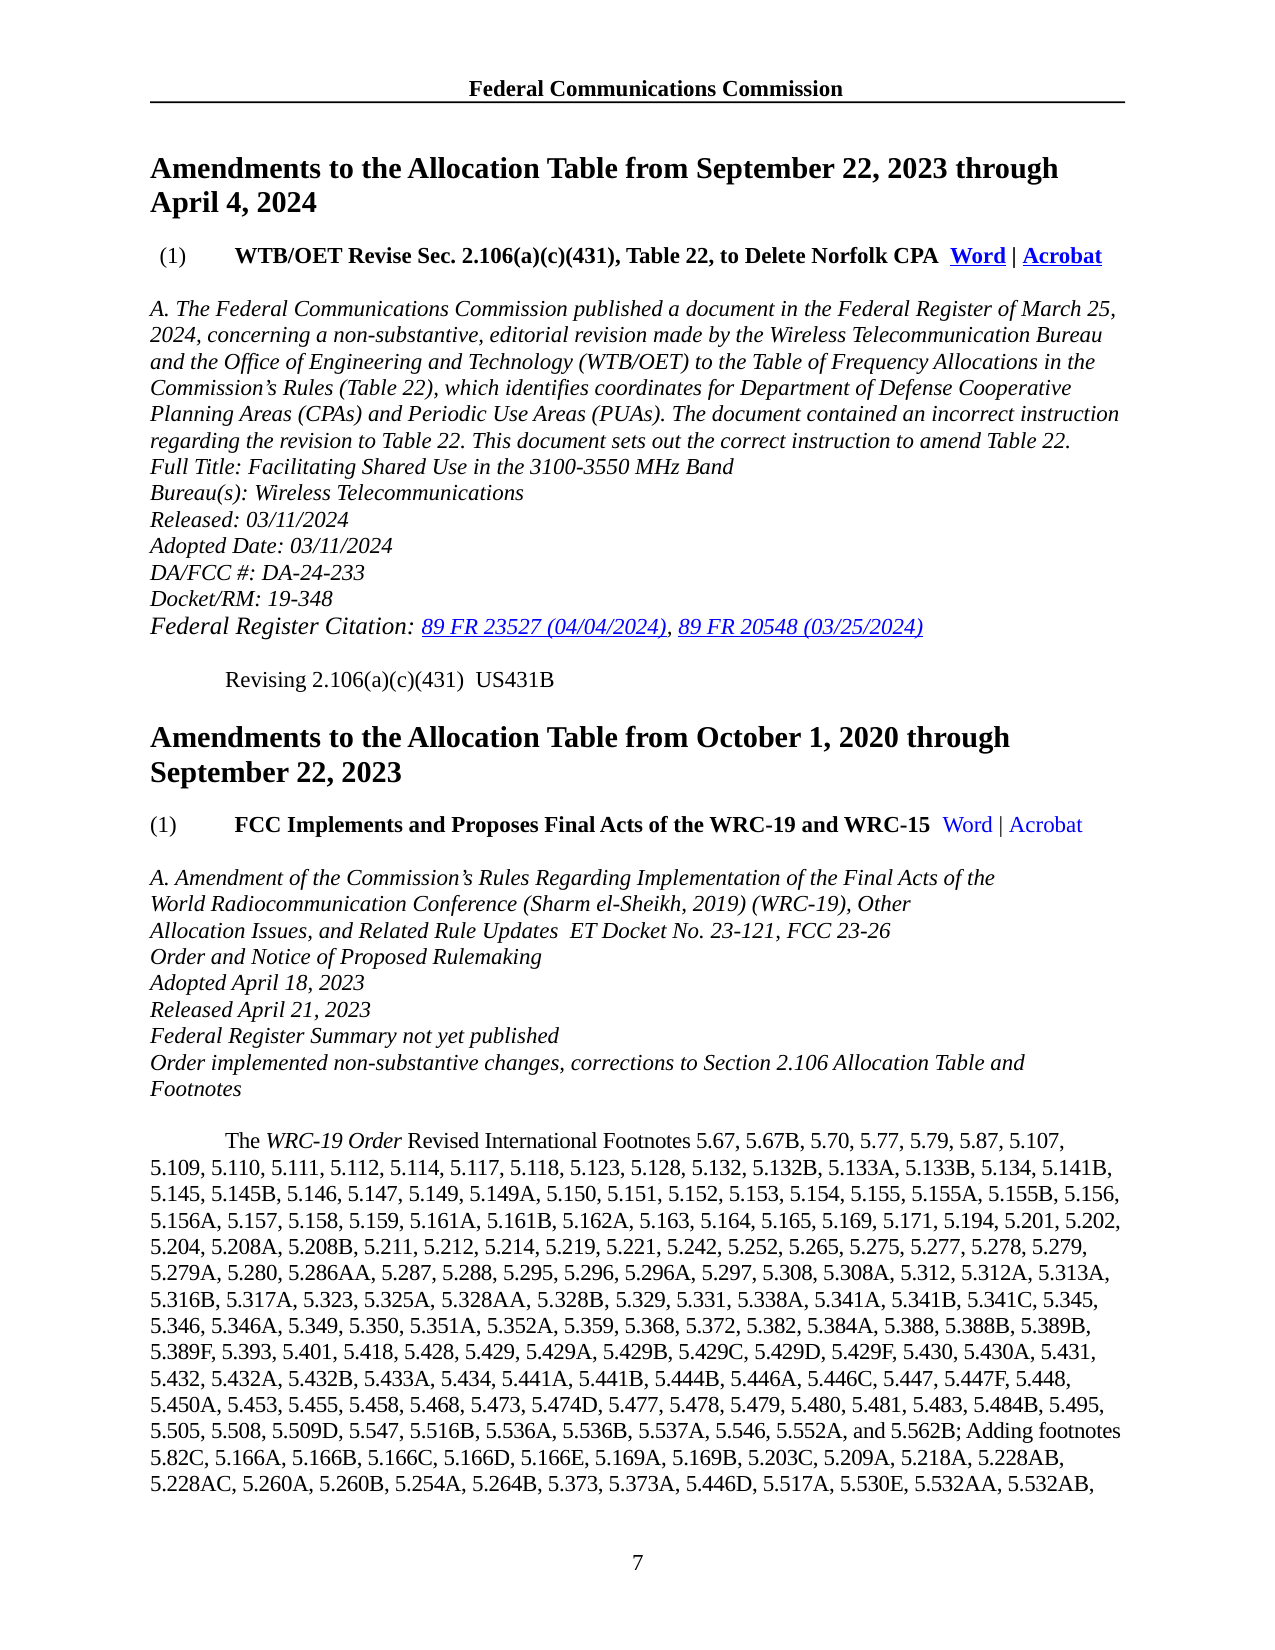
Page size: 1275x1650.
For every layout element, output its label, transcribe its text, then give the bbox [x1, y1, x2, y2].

text Revising 2.106(a)(c)(431) US431B [150, 666, 1125, 693]
text Adopted April 18, 2023 [150, 969, 1125, 996]
text A. The Federal Communications Commission published a document in the Federal Register of March 25, 2024, concerning a non-substantive, editorial revision made by the Wireless Telecommunication Bureau and the Office of Engineering and Technology (WTB/OET) to the Table of Frequency Allocations in the Commission’s Rules (Table 22), which identifies coordinates for Department of Defense Cooperative [150, 295, 1125, 400]
text Full Title: Facilitating Shared Use in the 3100-3550 MHz Band [150, 453, 1125, 479]
text (1) FCC Implements and Proposes Final Acts of the WRC-19 and WRC-15 Word | Acrobat [931, 811, 1125, 838]
text Allocation Issues, and Related Rule Updates ET Docket No. 23-121, FCC 23-26 [150, 917, 1125, 943]
text Released April 21, 2023 [150, 996, 1125, 1022]
text Order and Notice of Proposed Rulemaking [150, 943, 1125, 969]
text Adopted Date: 03/11/2024 [150, 532, 1125, 558]
text World Radiocommunication Conference (Sharm el-Sheikh, 2019) (WRC-19), Other [150, 890, 1125, 917]
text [150, 1128, 1125, 1497]
text Amendments to the Allocation Table from September 22, 2023 through April 4, 2024 [150, 150, 1125, 219]
text Federal Register Citation: 89 FR 23527 (04/04/2024), 89 FR 20548 (03/25/2024) [150, 611, 1125, 640]
text Bureau(s): Wireless Telecommunications [150, 479, 1125, 506]
text Docket/RM: 19-348 [150, 585, 1125, 611]
text DA/FCC #: DA-24-233 [150, 558, 1125, 585]
list WTB/OET Revise Sec. 2.106(a)(c)(431), Table 22, to Delete Norfolk CPA Word | Acrobat [159, 242, 1125, 269]
text Amendments to the Allocation Table from October 1, 2020 through September 22, 2023 [150, 719, 1125, 788]
text Planning Areas (CPAs) and Periodic Use Areas (PUAs). The document contained an incorrect instruction regarding the revision to Table 22. This document sets out the correct instruction to amend Table 22. [150, 400, 1125, 453]
text Released: 03/11/2024 [150, 506, 1125, 532]
text A. Amendment of the Commission’s Rules Regarding Implementation of the Final Acts of the [150, 864, 1125, 890]
text Order implemented non-substantive changes, corrections to Section 2.106 Allocation Table and Footnotes [150, 1048, 1125, 1101]
text Federal Register Summary not yet published [150, 1022, 1125, 1048]
